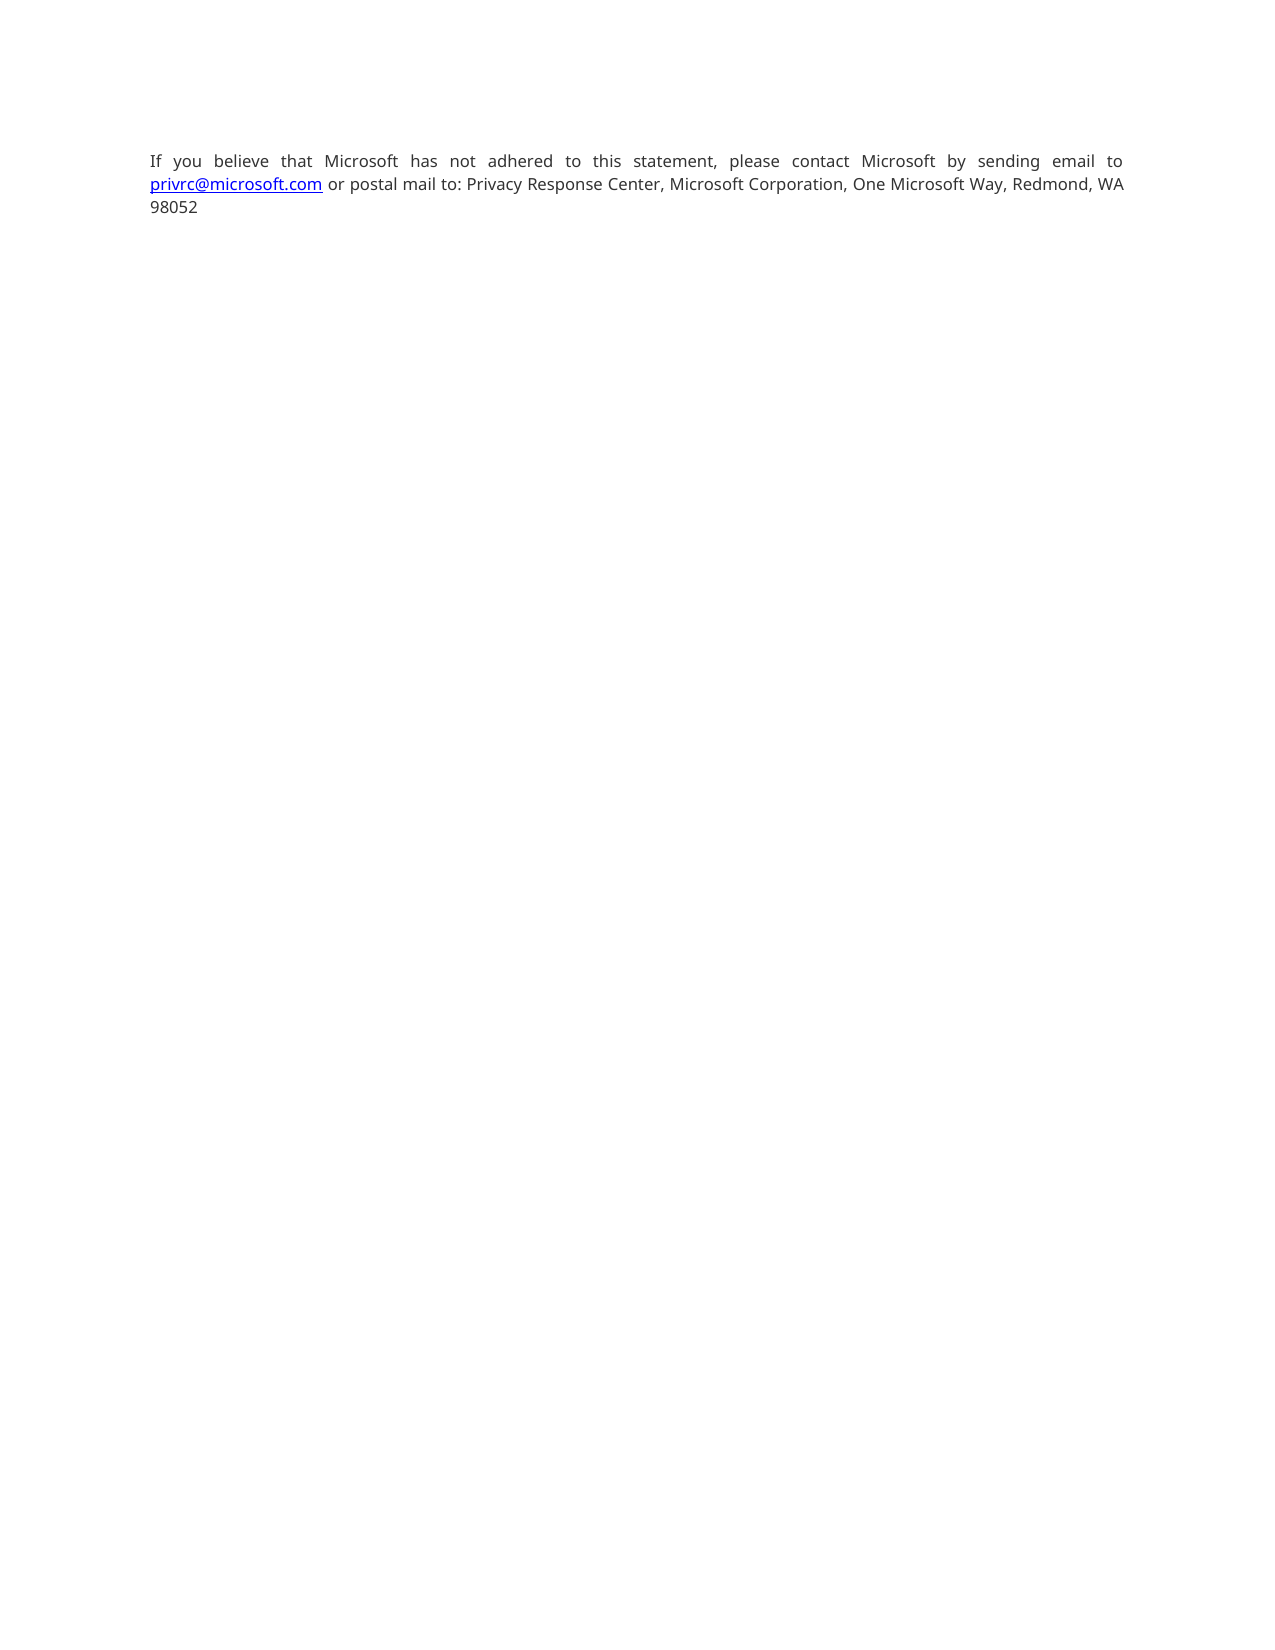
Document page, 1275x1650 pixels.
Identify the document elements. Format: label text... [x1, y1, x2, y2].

text If you believe that Microsoft has not adhered to this statement, please contact Microsoft by sending email to privrc@microsoft.com or postal mail to: Privacy Response Center, Microsoft Corporation, One Microsoft Way, Redmond, WA 98052 [150, 150, 1125, 218]
